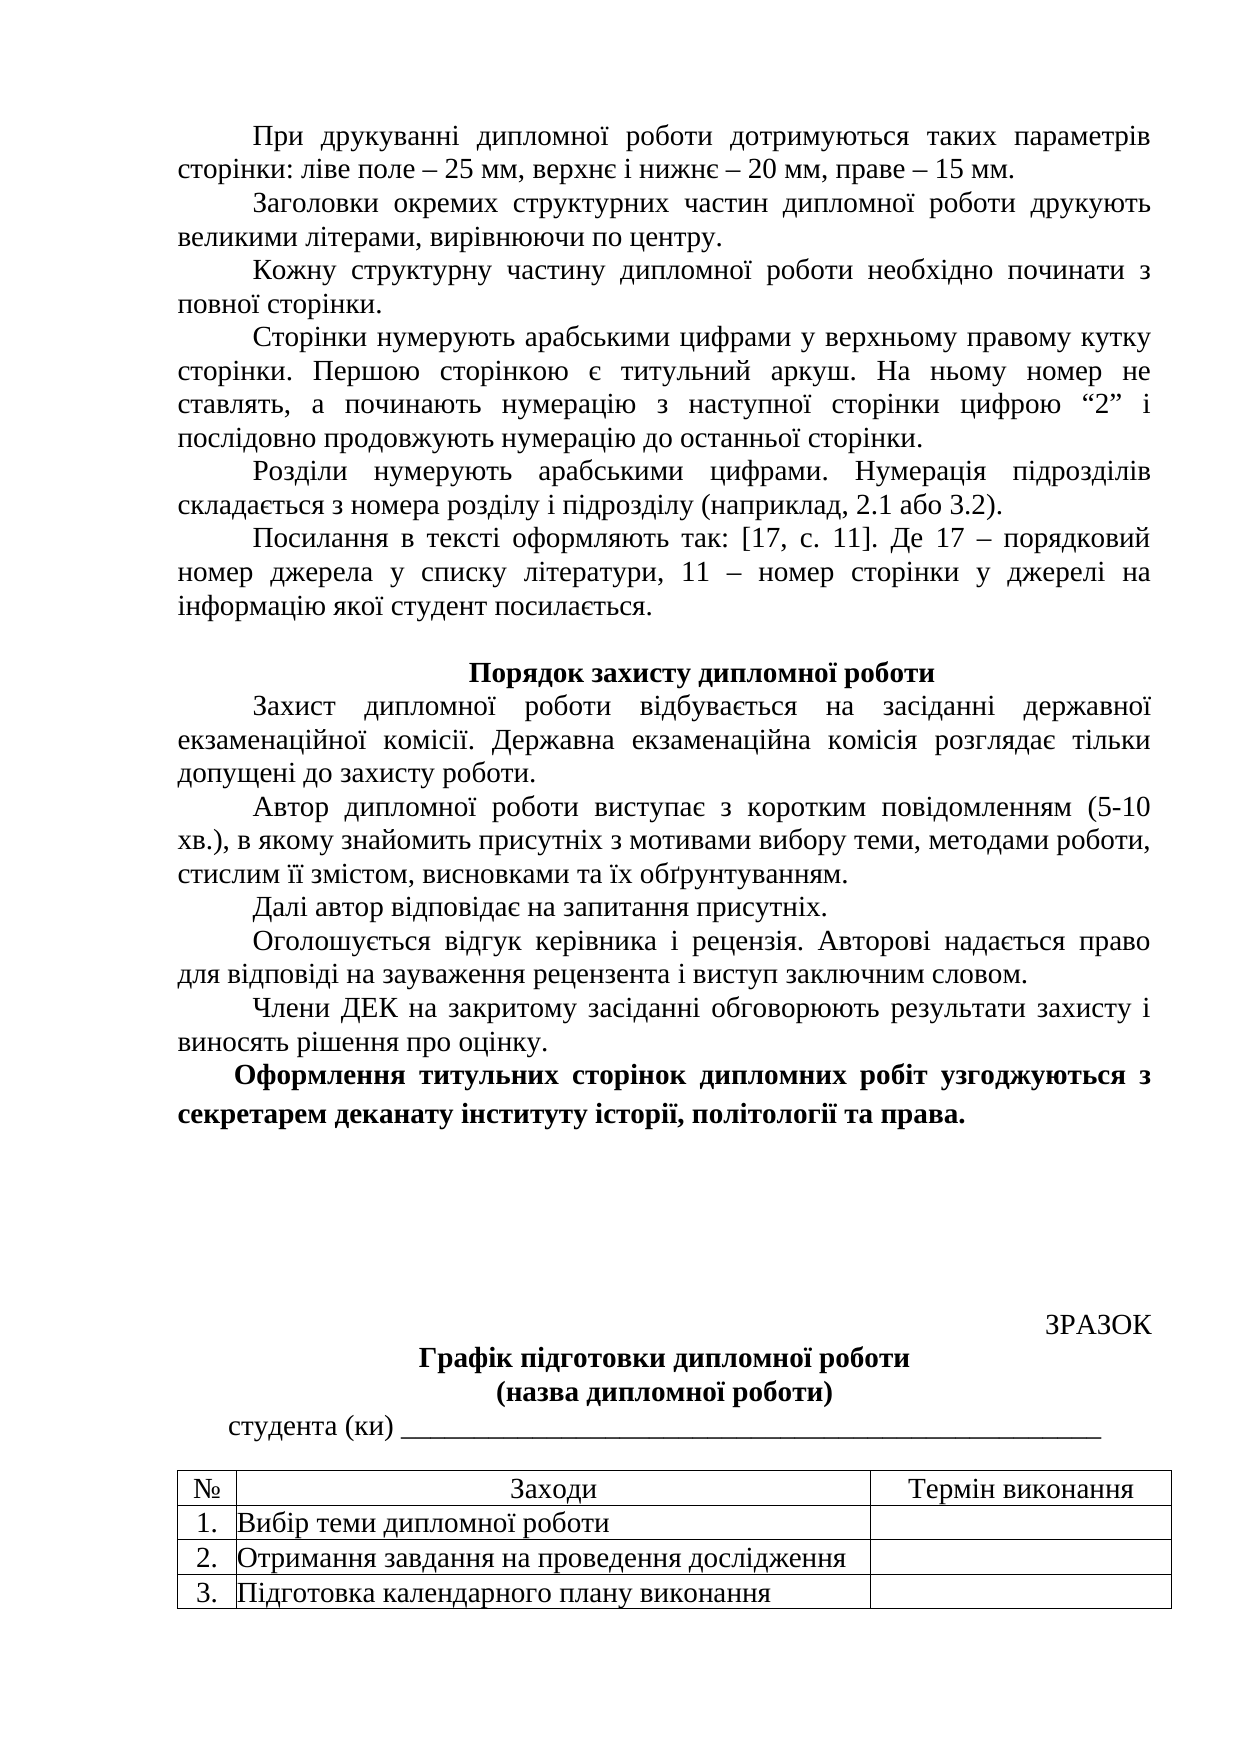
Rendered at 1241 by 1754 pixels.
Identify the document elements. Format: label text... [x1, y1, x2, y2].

table_cell Вибір теми дипломної роботи [237, 1506, 870, 1539]
text Графік підготовки дипломної роботи [177, 1341, 1152, 1374]
text При друкуванні дипломної роботи дотримуються таких параметрів сторінки: ліве поле – , верхнє і нижнє – , праве – . [177, 118, 1152, 185]
text Сторінки нумерують арабськими цифрами у верхньому правому кутку сторінки. Першою сторінкою є титульний аркуш. На ньому номер не ставлять, а починають нумерацію з наступної сторінки цифрою “ і послідовно продовжують нумерацію до останньої сторінки. [177, 319, 1152, 453]
table_header Заходи [237, 1471, 870, 1504]
table_cell 2. [178, 1540, 236, 1574]
text студента (ки) ________________________________________________ [177, 1408, 1152, 1441]
table_cell Отримання завдання на проведення дослідження [237, 1540, 870, 1574]
text Порядок захисту дипломної роботи [177, 655, 1152, 688]
table_header № [178, 1471, 236, 1504]
table_cell 1. [178, 1506, 236, 1539]
text Розділи нумерують арабськими цифрами. Нумерація підрозділів складається з номера розділу і підрозділу (наприклад, 2.1 або 3.2). [177, 453, 1152, 521]
text Оголошується відгук керівника і рецензія. Авторові надається право для відповіді на зауваження рецензента і виступ заключним словом. [177, 923, 1152, 990]
text Оформлення титульних сторінок дипломних робіт узгоджуються з секретарем деканату інституту історії, політології та права. [177, 1057, 1152, 1129]
text Посилання в тексті оформляють так: [17, с. 11]. Де 17 – порядковий номер джерела у списку літератури, 11 – номер сторінки у джерелі на інформацію якої студент посилається. [177, 521, 1152, 621]
table_cell 3. [178, 1575, 236, 1608]
table_header Термін виконання [871, 1471, 1171, 1504]
table_cell [871, 1540, 1171, 1574]
text (назва дипломної роботи) [177, 1374, 1152, 1408]
text Автор дипломної роботи виступає з коротким повідомленням (5-10 хв.), в якому знайомить присутніх з мотивами вибору теми, методами роботи, стислим її змістом, висновками та їх обґрунтуванням. [177, 789, 1152, 889]
text Члени ДЕК на закритому засіданні обговорюють результати захисту і виносять рішення про оцінку. [177, 990, 1152, 1057]
text Захист дипломної роботи відбувається на засіданні державної екзаменаційної комісії. Державна екзаменаційна комісія розглядає тільки допущені до захисту роботи. [177, 688, 1152, 789]
table_cell [871, 1506, 1171, 1539]
table_cell [871, 1575, 1171, 1608]
text Заголовки окремих структурних частин дипломної роботи друкують великими літерами, вирівнюючи по центру. [177, 185, 1152, 252]
text Далі автор відповідає на запитання присутніх. [177, 889, 1152, 923]
text Кожну структурну частину дипломної роботи необхідно починати з повної сторінки. [177, 252, 1152, 319]
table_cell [237, 1575, 870, 1608]
text ЗРАЗОК [177, 1307, 1152, 1341]
